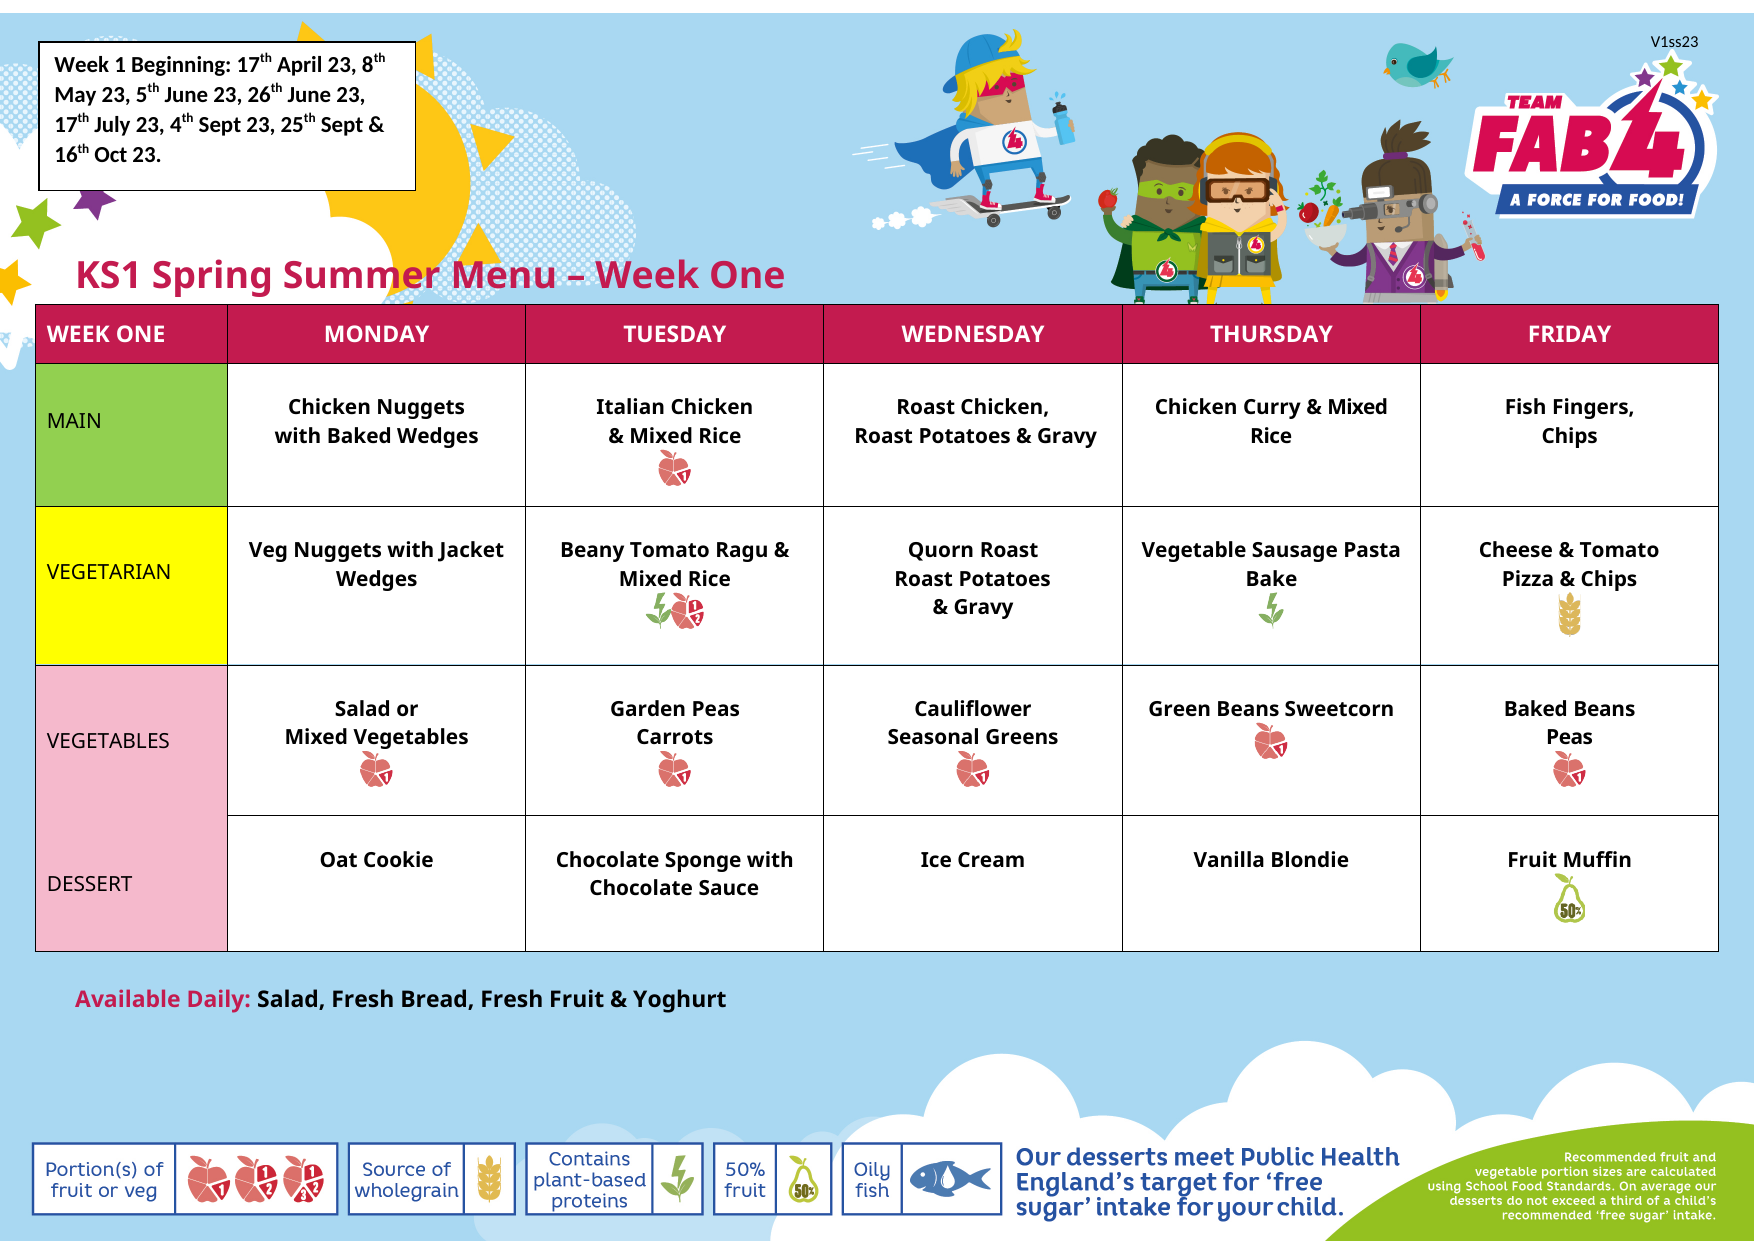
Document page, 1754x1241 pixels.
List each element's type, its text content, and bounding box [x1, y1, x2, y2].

text KS1 Spring Summer Menu – Week One [75, 249, 1679, 300]
table_cell MAIN [36, 364, 227, 506]
table_cell Cheese & Tomato Pizza & Chips [1421, 507, 1718, 664]
table_cell Quorn Roast Roast Potatoes & Gravy [824, 507, 1122, 664]
table_cell Salad or Mixed Vegetables [228, 666, 525, 815]
table_cell DESSERT [36, 815, 227, 951]
table_cell Fruit Muffin [1421, 816, 1718, 951]
table_cell Green Beans Sweetcorn [1123, 666, 1420, 815]
table_header WEEK ONE [36, 305, 227, 363]
table_cell Fish Fingers, Chips [1421, 364, 1718, 506]
table_header THURSDAY [1123, 305, 1420, 363]
text Available Daily: Salad, Fresh Bread, Fresh Fruit & Yoghurt [75, 983, 1679, 1014]
table_cell Veg Nuggets with Jacket Wedges [228, 507, 525, 664]
table_cell Beany Tomato Ragu & Mixed Rice [526, 507, 823, 664]
table_cell Cauliflower Seasonal Greens [824, 666, 1122, 815]
table_cell Chocolate Sponge with Chocolate Sauce [526, 816, 823, 951]
table_cell Baked Beans Peas [1421, 666, 1718, 815]
table_cell Vanilla Blondie [1123, 816, 1420, 951]
table_cell Ice Cream [824, 816, 1122, 951]
table_cell Chicken Curry & Mixed Rice [1123, 364, 1420, 506]
table_cell VEGETABLES [36, 666, 227, 815]
table_cell Garden Peas Carrots [526, 666, 823, 815]
table_cell Chicken Nuggets with Baked Wedges [228, 364, 525, 506]
table_header WEDNESDAY [824, 305, 1122, 363]
table_header MONDAY [228, 305, 525, 363]
table_cell Italian Chicken & Mixed Rice [526, 364, 823, 506]
table_header FRIDAY [1421, 305, 1718, 363]
table_cell VEGETARIAN [36, 507, 227, 664]
table_cell Vegetable Sausage Pasta Bake [1123, 507, 1420, 664]
table_header TUESDAY [526, 305, 823, 363]
table_cell Oat Cookie [228, 816, 525, 951]
picture [0, 13, 1754, 1241]
table_cell Roast Chicken, Roast Potatoes & Gravy [824, 364, 1122, 506]
